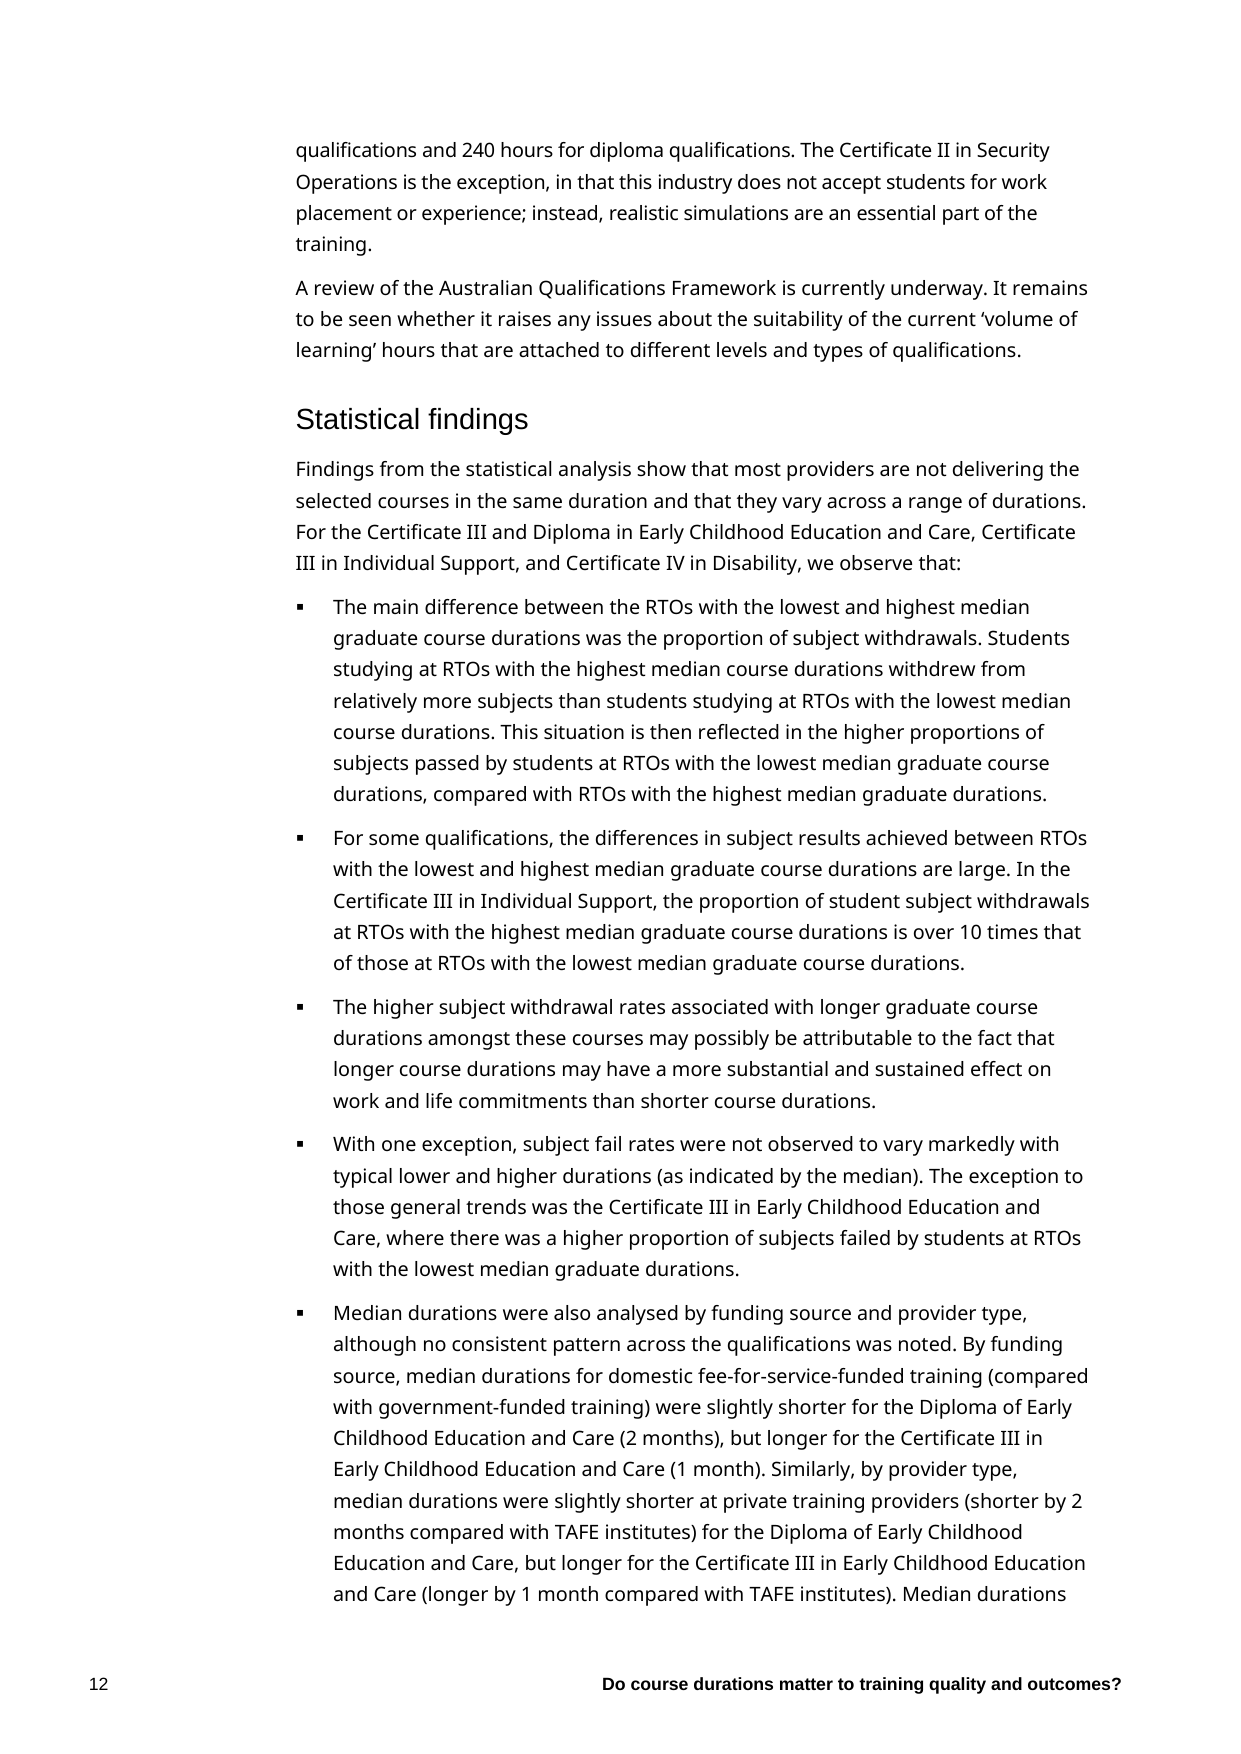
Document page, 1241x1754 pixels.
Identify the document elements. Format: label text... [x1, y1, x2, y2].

list A review of the Australian Qualifications Framework is currently underway. It remains to be seen whether it raises any issues about the suitability of the current ‘volume of learning’ hours that are attached to different levels and types of qualifications. [295, 270, 1092, 364]
text With one exception, subject fail rates were not observed to vary markedly with typical lower and higher durations (as indicated by the median). The exception to those general trends was the Certificate III in Early Childhood Education and Care, where there was a higher proportion of subjects failed by students at RTOs with the lowest median graduate durations. [295, 1127, 1092, 1283]
text Findings from the statistical analysis show that most providers are not delivering the selected courses in the same duration and that they vary across a range of durations. For the Certificate III and Diploma in Early Childhood Education and Care, Certificate III in Individual Support, and Certificate IV in Disability, we observe that: [295, 452, 1092, 577]
text The main difference between the RTOs with the lowest and highest median graduate course durations was the proportion of subject withdrawals. Students studying at RTOs with the highest median course durations withdrew from relatively more subjects than students studying at RTOs with the lowest median course durations. This situation is then reflected in the higher proportions of subjects passed by students at RTOs with the lowest median graduate course durations, compared with RTOs with the highest median graduate durations. [295, 589, 1092, 808]
text The higher subject withdrawal rates associated with longer graduate course durations amongst these courses may possibly be attributable to the fact that longer course durations may have a more substantial and sustained effect on work and life commitments than shorter course durations. [295, 989, 1092, 1114]
subtitle Statistical findings [295, 402, 1093, 435]
text For some qualifications, the differences in subject results achieved between RTOs with the lowest and highest median graduate course durations are large. In the Certificate III in Individual Support, the proportion of student subject withdrawals at RTOs with the highest median graduate course durations is over 10 times that of those at RTOs with the lowest median graduate course durations. [295, 821, 1092, 977]
